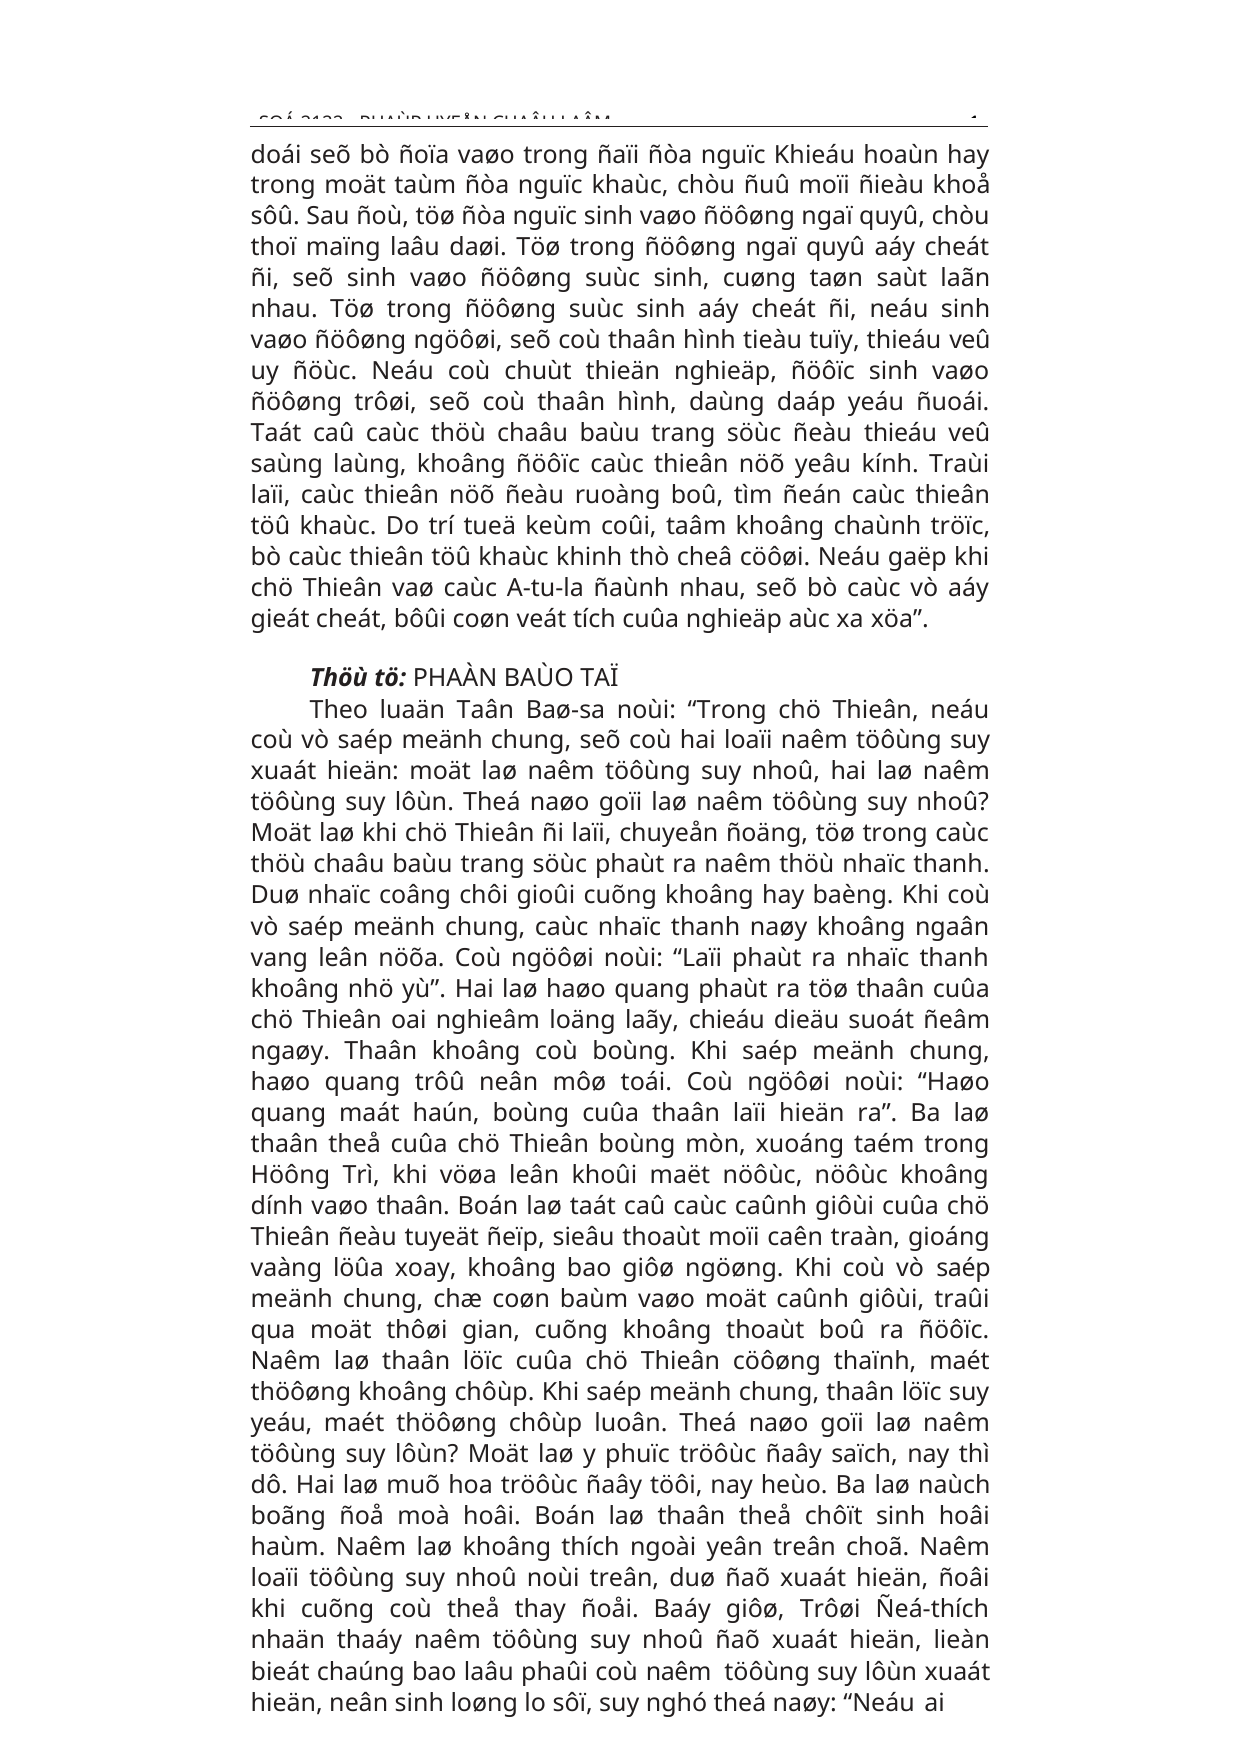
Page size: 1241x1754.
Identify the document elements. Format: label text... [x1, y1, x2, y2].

text Theo luaän Taân Baø-sa noùi: “Trong chö Thieân, neáu coù vò saép meänh chung, seõ coù hai loaïi naêm töôùng suy xuaát hieän: moät laø naêm töôùng suy nhoû, hai laø naêm töôùng suy lôùn. Theá naøo goïi laø naêm töôùng suy nhoû? Moät laø khi chö Thieân ñi laïi, chuyeån ñoäng, töø trong caùc thöù chaâu baùu trang söùc phaùt ra naêm thöù nhaïc thanh. Duø nhaïc coâng chôi gioûi cuõng khoâng hay baèng. Khi coù vò saép meänh chung, caùc nhaïc thanh naøy khoâng ngaân vang leân nöõa. Coù ngöôøi noùi: “Laïi phaùt ra nhaïc thanh khoâng nhö yù”. Hai laø haøo quang phaùt ra töø thaân cuûa chö Thieân oai nghieâm loäng laãy, chieáu dieäu suoát ñeâm ngaøy. Thaân khoâng coù boùng. Khi saép meänh chung, haøo quang trôû neân môø toái. Coù ngöôøi noùi: “Haøo quang maát haún, boùng cuûa thaân laïi hieän ra”. Ba laø thaân theå cuûa chö Thieân boùng mòn, xuoáng taém trong Höông Trì, khi vöøa leân khoûi maët nöôùc, nöôùc khoâng dính vaøo thaân. Boán laø taát caû caùc caûnh giôùi cuûa chö Thieân ñeàu tuyeät ñeïp, sieâu thoaùt moïi caên traàn, gioáng vaàng löûa xoay, khoâng bao giôø ngöøng. Khi coù vò saép meänh chung, chæ coøn baùm vaøo moät caûnh giôùi, traûi qua moät thôøi gian, cuõng khoâng thoaùt boû ra ñöôïc. Naêm laø thaân löïc cuûa chö Thieân cöôøng thaïnh, maét thöôøng khoâng chôùp. Khi saép meänh chung, thaân löïc suy yeáu, maét thöôøng chôùp luoân. Theá naøo goïi laø naêm töôùng suy lôùn? Moät laø y phuïc tröôùc ñaây saïch, nay thì dô. Hai laø muõ hoa tröôùc ñaây töôi, nay heùo. Ba laø naùch boãng ñoå moà hoâi. Boán laø thaân theå chôït sinh hoâi haùm. Naêm laø khoâng thích ngoài yeân treân choã. Naêm loaïi töôùng suy nhoû noùi treân, duø ñaõ xuaát hieän, ñoâi khi cuõng coù theå thay ñoåi. Baáy giôø, Trôøi Ñeá-thích nhaän thaáy naêm töôùng suy nhoû ñaõ xuaát hieän, lieàn bieát chaúng bao laâu phaûi coù naêm töôùng suy lôùn xuaát hieän, neân sinh loøng lo sôï, suy nghó theá naøy: “Neáu ai [250, 694, 990, 1718]
text doái seõ bò ñoïa vaøo trong ñaïi ñòa nguïc Khieáu hoaùn hay trong moät taùm ñòa nguïc khaùc, chòu ñuû moïi ñieàu khoå sôû. Sau ñoù, töø ñòa nguïc sinh vaøo ñöôøng ngaï quyû, chòu thoï maïng laâu daøi. Töø trong ñöôøng ngaï quyû aáy cheát ñi, seõ sinh vaøo ñöôøng suùc sinh, cuøng taøn saùt laãn nhau. Töø trong ñöôøng suùc sinh aáy cheát ñi, neáu sinh vaøo ñöôøng ngöôøi, seõ coù thaân hình tieàu tuïy, thieáu veû uy ñöùc. Neáu coù chuùt thieän nghieäp, ñöôïc sinh vaøo ñöôøng trôøi, seõ coù thaân hình, daùng daáp yeáu ñuoái. Taát caû caùc thöù chaâu baùu trang söùc ñeàu thieáu veû saùng laùng, khoâng ñöôïc caùc thieân nöõ yeâu kính. Traùi laïi, caùc thieân nöõ ñeàu ruoàng boû, tìm ñeán caùc thieân töû khaùc. Do trí tueä keùm coûi, taâm khoâng chaùnh tröïc, bò caùc thieân töû khaùc khinh thò cheâ cöôøi. Neáu gaëp khi chö Thieân vaø caùc A-tu-la ñaùnh nhau, seõ bò caùc vò aáy gieát cheát, bôûi coøn veát tích cuûa nghieäp aùc xa xöa”. [250, 138, 990, 635]
text Thöù tö: PHAÀN BAÙO TAÏ [309, 660, 1092, 692]
